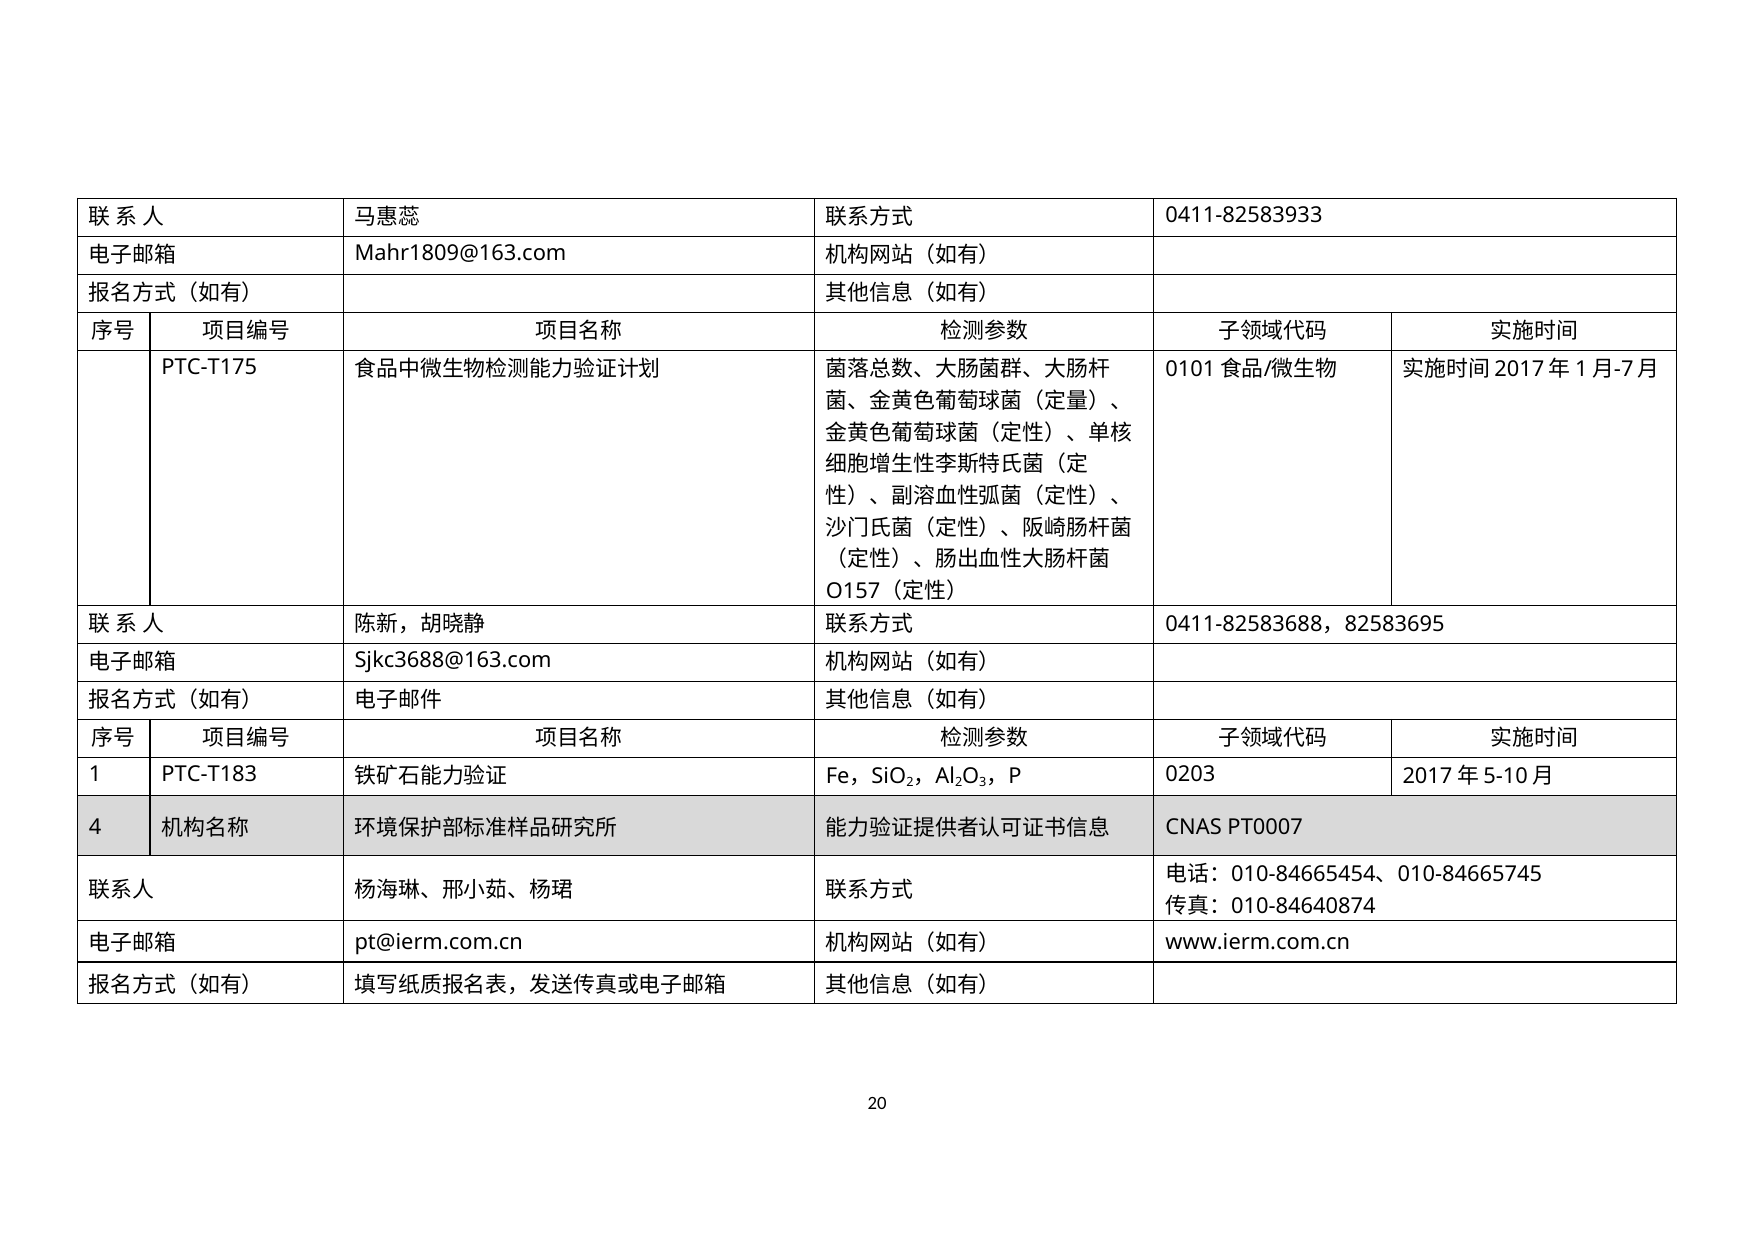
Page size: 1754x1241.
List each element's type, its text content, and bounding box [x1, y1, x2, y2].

table_cell [1154, 644, 1676, 681]
table_cell 0203 [1154, 758, 1391, 795]
table_cell 项目编号 [151, 313, 343, 350]
table_cell [78, 351, 149, 604]
table_cell 序号 [78, 720, 149, 757]
table_cell 子领域代码 [1154, 720, 1391, 757]
table_cell 报名方式（如有） [78, 682, 343, 719]
table_cell 电子邮箱 [78, 237, 343, 274]
table_cell 环境保护部标准样品研究所 [344, 796, 814, 855]
table_cell 联系方式 [815, 199, 1153, 236]
table_cell Mahr1809@163.com [344, 237, 814, 274]
table_cell 联系方式 [815, 856, 1153, 920]
table_cell 机构网站（如有） [815, 237, 1153, 274]
table_cell 实施时间2017年1月-7月 [1392, 351, 1676, 604]
table_cell 联系方式 [815, 606, 1153, 643]
table_cell 电子邮件 [344, 682, 814, 719]
table_cell 机构网站（如有） [815, 644, 1153, 681]
table_cell 项目编号 [151, 720, 343, 757]
table_cell 杨海琳、邢小茹、杨珺 [344, 856, 814, 920]
table_cell 其他信息（如有） [815, 682, 1153, 719]
table_cell 机构名称 [151, 796, 343, 855]
table_cell 项目名称 [344, 313, 814, 350]
table_cell 序号 [78, 313, 149, 350]
table_cell 联 系 人 [78, 606, 343, 643]
table_cell PTC-T175 [151, 351, 343, 604]
table_cell 铁矿石能力验证 [344, 758, 814, 795]
table_cell CNAS PT0007 [1154, 796, 1676, 855]
table_cell 实施时间 [1392, 313, 1676, 350]
table_cell pt@ierm.com.cn [344, 921, 814, 961]
table_cell 其他信息（如有） [815, 963, 1153, 1003]
table_cell 项目名称 [344, 720, 814, 757]
table_cell [344, 275, 814, 312]
table_cell 食品中微生物检测能力验证计划 [344, 351, 814, 604]
table_cell [1154, 963, 1676, 1003]
table_cell 电子邮箱 [78, 644, 343, 681]
table_cell 检测参数 [815, 313, 1153, 350]
table_cell 电话：010-84665454、010-84665745 传真：010-84640874 [1154, 856, 1676, 920]
table_cell [1154, 682, 1676, 719]
table_cell PTC-T183 [151, 758, 343, 795]
table_cell Sjkc3688@163.com [344, 644, 814, 681]
table_cell 马惠蕊 [344, 199, 814, 236]
table_cell 报名方式（如有） [78, 275, 343, 312]
table_cell 实施时间 [1392, 720, 1676, 757]
table_cell 菌落总数、大肠菌群、大肠杆菌、金黄色葡萄球菌（定量）、金黄色葡萄球菌（定性）、单核细胞增生性李斯特氏菌（定性）、副溶血性弧菌（定性）、沙门氏菌（定性）、阪崎肠杆菌（定性）、肠出血性大肠杆菌O157（定性） [815, 351, 1153, 604]
table_cell Fe，SiO2，Al2O3，P [815, 758, 1153, 795]
table_cell 1 [78, 758, 149, 795]
table_cell 子领域代码 [1154, 313, 1391, 350]
table_cell 4 [78, 796, 149, 855]
table_cell 0411-82583933 [1154, 199, 1676, 236]
table_cell [1154, 237, 1676, 274]
table_cell 联 系 人 [78, 199, 343, 236]
table_cell 2017年5-10月 [1392, 758, 1676, 795]
table_cell www.ierm.com.cn [1154, 921, 1676, 961]
table_cell 0411-82583688，82583695 [1154, 606, 1676, 643]
table_cell 填写纸质报名表，发送传真或电子邮箱 [344, 963, 814, 1003]
table_cell 联系人 [78, 856, 343, 920]
table_cell [1154, 275, 1676, 312]
table_cell 其他信息（如有） [815, 275, 1153, 312]
table_cell 陈新，胡晓静 [344, 606, 814, 643]
table_cell 电子邮箱 [78, 921, 343, 961]
table_cell 机构网站（如有） [815, 921, 1153, 961]
table_cell 0101食品/微生物 [1154, 351, 1391, 604]
table_cell 检测参数 [815, 720, 1153, 757]
table_cell 报名方式（如有） [78, 963, 343, 1003]
table_cell 能力验证提供者认可证书信息 [815, 796, 1153, 855]
